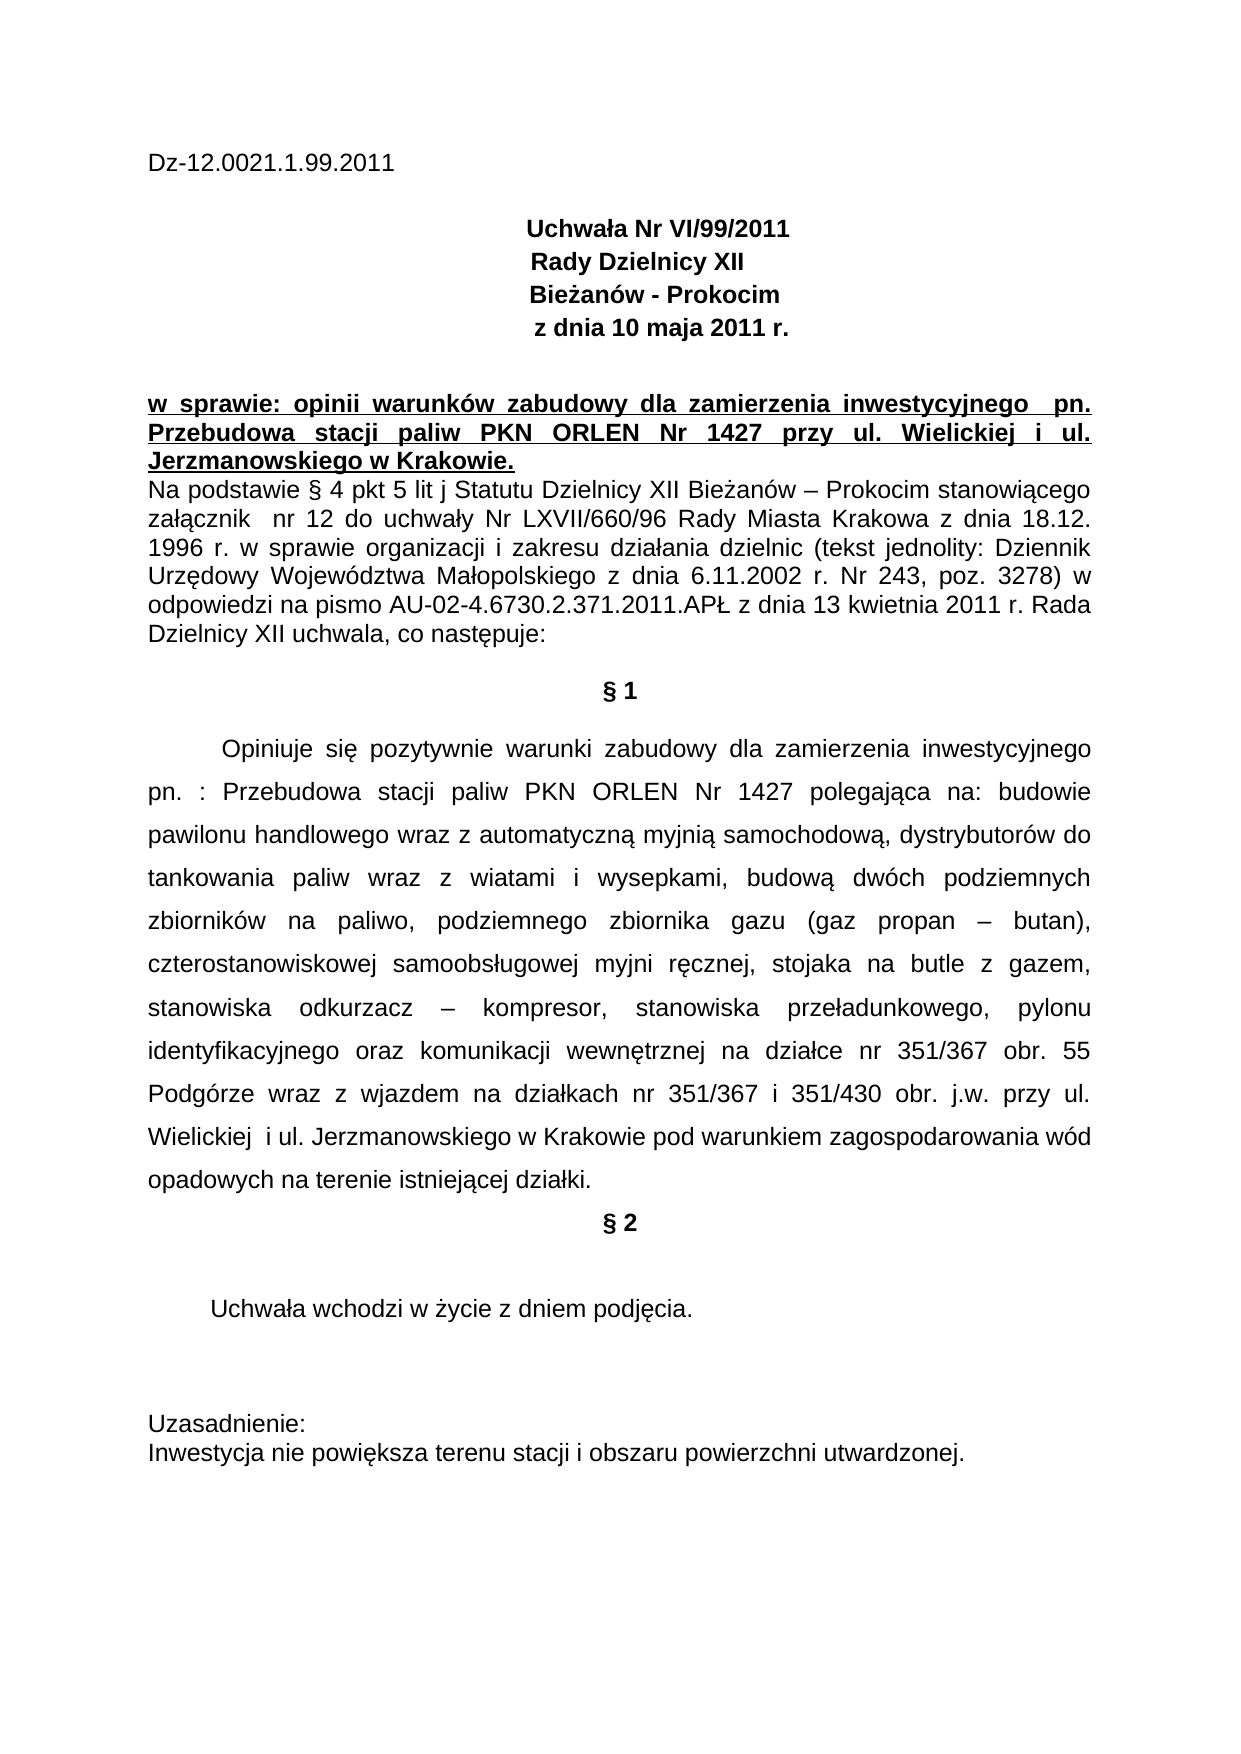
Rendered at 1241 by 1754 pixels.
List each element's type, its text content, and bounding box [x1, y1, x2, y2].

text Na podstawie § 4 pkt 5 lit j Statutu Dzielnicy XII Bieżanów – Prokocim stanowiącego załącznik nr 12 do uchwały Nr LXVII/660/96 Rady Miasta Krakowa z dnia 18.12. 1996 r. w sprawie organizacji i zakresu działania dzielnic (tekst jednolity: Dziennik Urzędowy Województwa Małopolskiego z dnia 6.11.2002 r. Nr 243, poz. 3278) w odpowiedzi na pismo AU-02-4.6730.2.371.2011.APŁ z dnia 13 kwietnia 2011 r. Rada Dzielnicy XII uchwala, co następuje: [148, 475, 1093, 648]
text § 1 [148, 676, 1093, 705]
text Uchwała wchodzi w życie z dniem podjęcia. [148, 1294, 1093, 1323]
text Bieżanów - Prokocim [148, 280, 1093, 308]
text Rady Dzielnicy XII [148, 247, 1093, 275]
text Inwestycja nie powiększa terenu stacji i obszaru powierzchni utwardzonej. [148, 1438, 1093, 1467]
text Uzasadnienie: [148, 1409, 1093, 1438]
text Opiniuje się pozytywnie warunki zabudowy dla zamierzenia inwestycyjnego pn. : Przebudowa stacji paliw PKN ORLEN Nr 1427 polegająca na: budowie pawilonu handlowego wraz z automatyczną myjnią samochodową, dystrybutorów do tankowania paliw wraz z wiatami i wysepkami, budową dwóch podziemnych zbiorników na paliwo, podziemnego zbiornika gazu (gaz propan – butan), czterostanowiskowej samoobsługowej myjni ręcznej, stojaka na butle z gazem, stanowiska odkurzacz – kompresor, stanowiska przeładunkowego, pylonu identyfikacyjnego oraz komunikacji wewnętrznej na działce nr 351/367 obr. 55 Podgórze wraz z wjazdem na działkach nr 351/367 i 351/430 obr. j.w. przy ul. Wielickiej i ul. Jerzmanowskiego w Krakowie pod warunkiem zagospodarowania wód opadowych na terenie istniejącej działki. [148, 734, 1093, 1194]
text § 2 [148, 1208, 1093, 1237]
text w sprawie: opinii warunków zabudowy dla zamierzenia inwestycyjnego pn. Przebudowa stacji paliw PKN ORLEN Nr 1427 przy ul. Wielickiej i ul. Jerzmanowskiego w Krakowie. [148, 389, 1093, 475]
text Dz-12.0021.1.99.2011 [148, 148, 1093, 176]
text Uchwała Nr VI/99/2011 [148, 214, 1093, 242]
text z dnia 10 maja 2011 r. [148, 313, 1093, 341]
